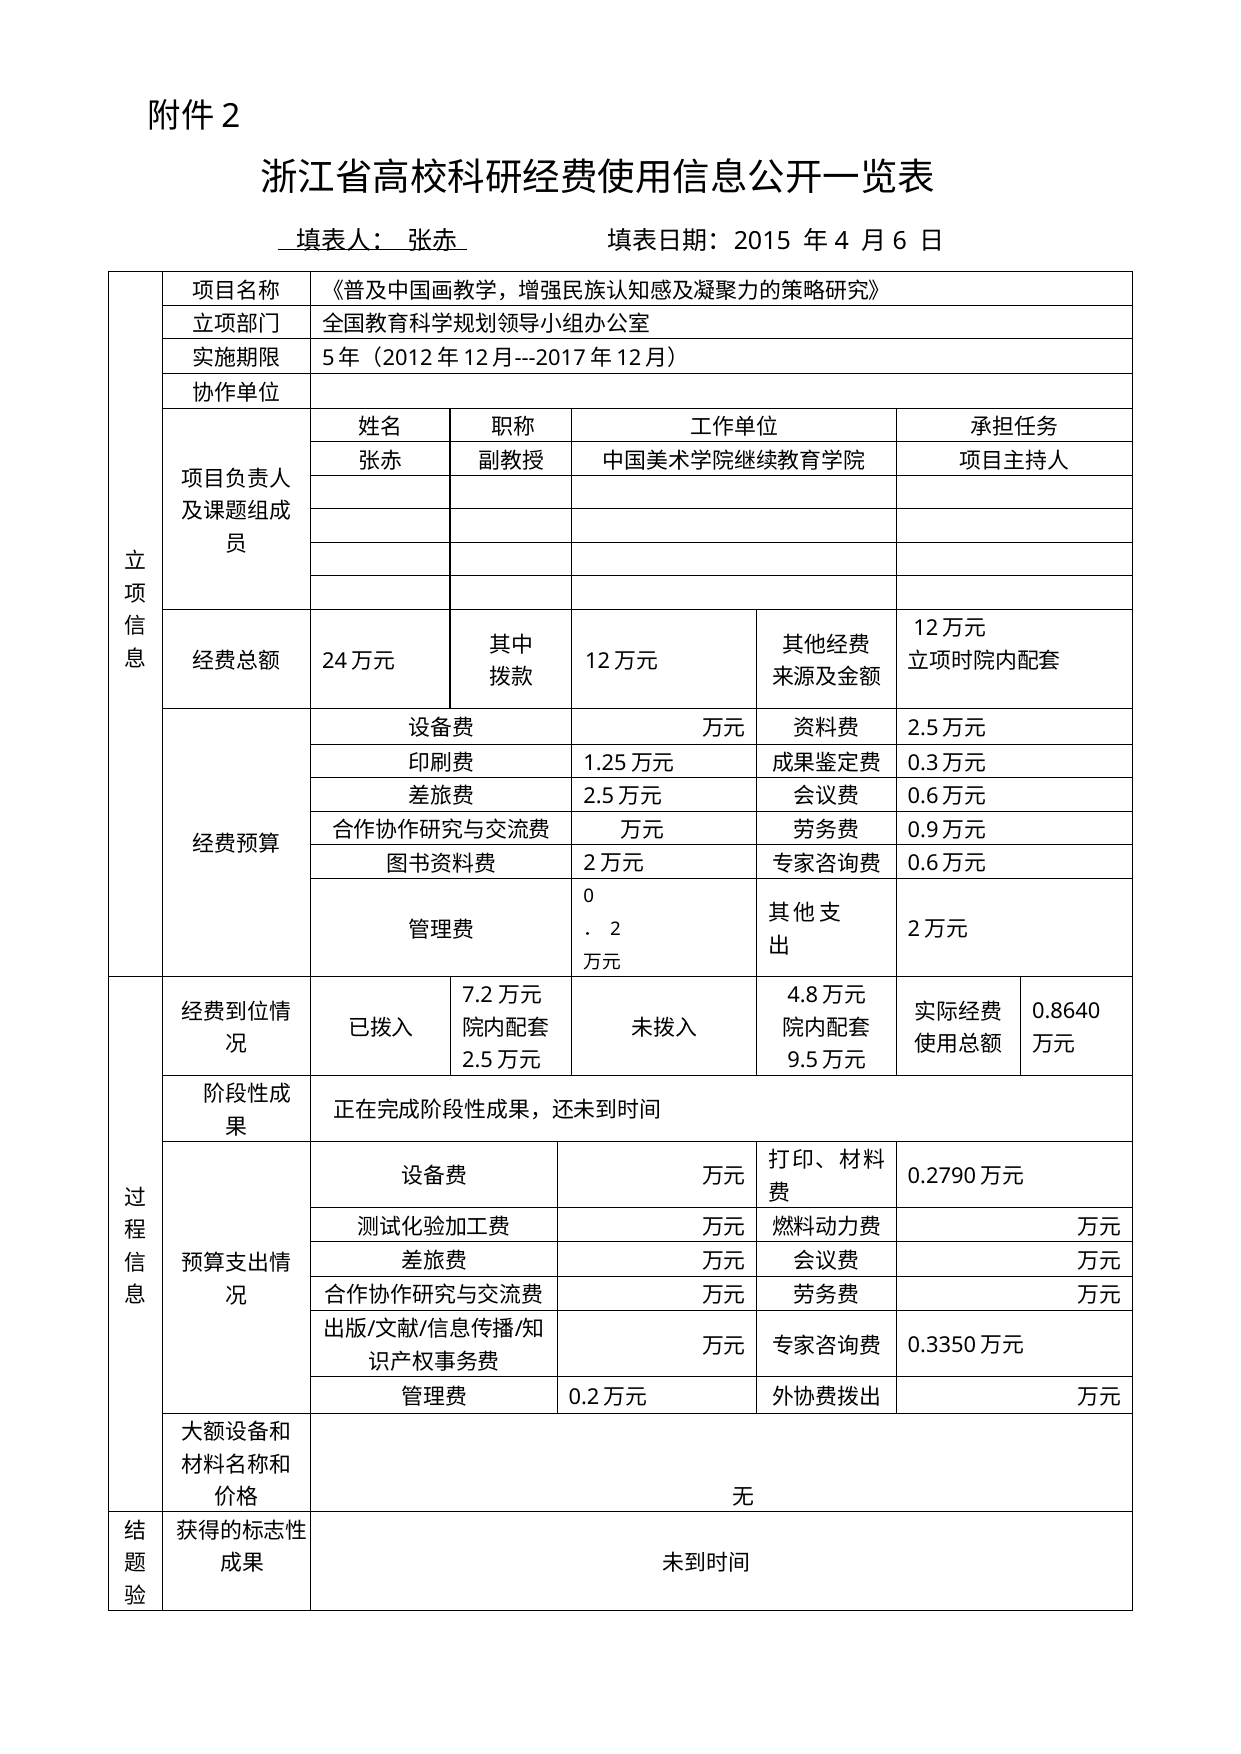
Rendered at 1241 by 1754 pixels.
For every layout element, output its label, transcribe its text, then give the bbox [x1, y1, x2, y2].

table_cell 过程 信息 [109, 977, 162, 1511]
table_cell 外协费拨出 [757, 1377, 896, 1413]
table_cell 未拨入 [572, 977, 756, 1075]
table_cell 4.8万元 院内配套 9.5万元 [757, 977, 896, 1075]
table_cell 12万元 [572, 610, 756, 707]
table_cell 万元 [558, 1208, 756, 1241]
table_cell 经费预算 [163, 709, 310, 976]
table_cell 万元 [572, 812, 756, 844]
table_cell 2.5万元 [897, 709, 1132, 743]
table_cell 中国美术学院继续教育学院 [572, 442, 896, 475]
table_cell 劳务费 [757, 1277, 896, 1310]
text 填表人： 张赤 填表日期：2015 年 4 月 6 日 [148, 206, 1092, 271]
table_cell 预算支出情况 [163, 1142, 310, 1413]
table_cell 专家咨询费 [757, 845, 896, 878]
table_cell [897, 476, 1132, 508]
table_cell 项目主持人 [897, 442, 1132, 475]
table_cell 万元 [572, 709, 756, 743]
table_cell 设备费 [311, 709, 571, 743]
table_cell 无 [311, 1414, 1132, 1511]
table_cell 经费到位情况 [163, 977, 310, 1075]
table_cell 专家咨询费 [757, 1311, 896, 1376]
table_cell 大额设备和材料名称和价格 [163, 1414, 310, 1511]
table_cell 2万元 [897, 879, 1132, 976]
table_cell 万元 [558, 1311, 756, 1376]
table_cell [451, 543, 571, 575]
table_cell 万元 [897, 1277, 1132, 1310]
table_cell 阶段性成果 [163, 1076, 310, 1141]
table_cell 结题验收信息 [109, 1512, 162, 1610]
table_cell 承担任务 [897, 409, 1132, 441]
table_cell 燃料动力费 [757, 1208, 896, 1241]
table_header 《普及中国画教学，增强民族认知感及凝聚力的策略研究》 [311, 272, 1132, 305]
table_cell 已拨入 [311, 977, 450, 1075]
table_cell 万元 [558, 1142, 756, 1207]
table_cell 24万元 [311, 610, 449, 707]
table_header 立项 信息 [109, 272, 162, 976]
table_cell 设备费 [311, 1142, 557, 1207]
table_cell 打印、材料费 [757, 1142, 896, 1207]
table_cell [451, 476, 571, 508]
table_cell 经费总额 [163, 610, 310, 707]
table_cell [311, 476, 449, 508]
table_cell 0.3350万元 [897, 1311, 1132, 1376]
table_cell 实际经费使用总额 [897, 977, 1020, 1075]
table_cell 图书资料费 [311, 845, 571, 878]
table_cell 未到时间 [311, 1512, 1132, 1610]
table_cell 合作协作研究与交流费 [311, 812, 571, 844]
table_cell 0.2万元 [558, 1377, 756, 1413]
table_cell 合作协作研究与交流费 [311, 1277, 557, 1310]
table_cell 工作单位 [572, 409, 896, 441]
table_cell [897, 576, 1132, 609]
table_cell 立项部门 [163, 306, 310, 338]
table_cell 其中 拨款 [451, 610, 571, 707]
table_cell [311, 374, 1132, 408]
table_cell 万元 [558, 1277, 756, 1310]
table_cell [572, 509, 896, 542]
table_cell 2.5万元 [572, 778, 756, 811]
table_cell 12万元 立项时院内配套 [897, 610, 1132, 707]
table_cell 1.25万元 [572, 745, 756, 777]
table_cell 万元 [897, 1242, 1132, 1276]
table_cell 万元 [897, 1208, 1132, 1241]
table_cell 管理费 [311, 879, 571, 976]
text 浙江省高校科研经费使用信息公开一览表 [148, 141, 1092, 206]
table_cell [572, 476, 896, 508]
table_cell 2万元 [572, 845, 756, 878]
table_cell 7.2 万元 院内配套 2.5万元 [451, 977, 571, 1075]
table_cell 协作单位 [163, 374, 310, 408]
table_cell 会议费 [757, 1242, 896, 1276]
table_cell 差旅费 [311, 778, 571, 811]
table_cell 测试化验加工费 [311, 1208, 557, 1241]
table_cell 万元 [897, 1377, 1132, 1413]
table_cell 管理费 [311, 1377, 557, 1413]
table_cell 全国教育科学规划领导小组办公室 [311, 306, 1132, 338]
table_cell [897, 543, 1132, 575]
table_cell 其他经费 来源及金额 [757, 610, 896, 707]
table_cell 项目负责人及课题组成员 [163, 409, 310, 609]
table_cell 0.9万元 [897, 812, 1132, 844]
table_cell 张赤 [311, 442, 449, 475]
table_cell 获得的标志性成果 [163, 1512, 310, 1610]
table_cell 实施期限 [163, 339, 310, 373]
table_cell [897, 509, 1132, 542]
table_cell 成果鉴定费 [757, 745, 896, 777]
table_cell [311, 543, 449, 575]
table_cell 0.2790万元 [897, 1142, 1132, 1207]
table_cell 副教授 [451, 442, 571, 475]
table_cell 出版/文献/信息传播/知识产权事务费 [311, 1311, 557, 1376]
table_cell [451, 509, 571, 542]
table_cell 资料费 [757, 709, 896, 743]
table_cell 0.8640万元 [1021, 977, 1132, 1075]
table_cell 会议费 [757, 778, 896, 811]
table_cell [311, 576, 449, 609]
table_cell [572, 543, 896, 575]
table_cell 姓名 [311, 409, 449, 441]
table_header 项目名称 [163, 272, 310, 305]
table_cell 劳务费 [757, 812, 896, 844]
table_cell 其他支出 [757, 879, 896, 976]
table_cell 0．2万元 [572, 879, 756, 976]
table_cell 职称 [451, 409, 571, 441]
table_cell 5年（2012年12月---2017年12月） [311, 339, 1132, 373]
table_cell [572, 576, 896, 609]
table_cell 印刷费 [311, 745, 571, 777]
table_cell [451, 576, 571, 609]
table_cell 万元 [558, 1242, 756, 1276]
table_cell 0.3万元 [897, 745, 1132, 777]
table_cell 差旅费 [311, 1242, 557, 1276]
table_cell 正在完成阶段性成果，还未到时间 [311, 1076, 1132, 1141]
table_cell 0.6万元 [897, 778, 1132, 811]
table_cell 0.6万元 [897, 845, 1132, 878]
table_cell [311, 509, 449, 542]
